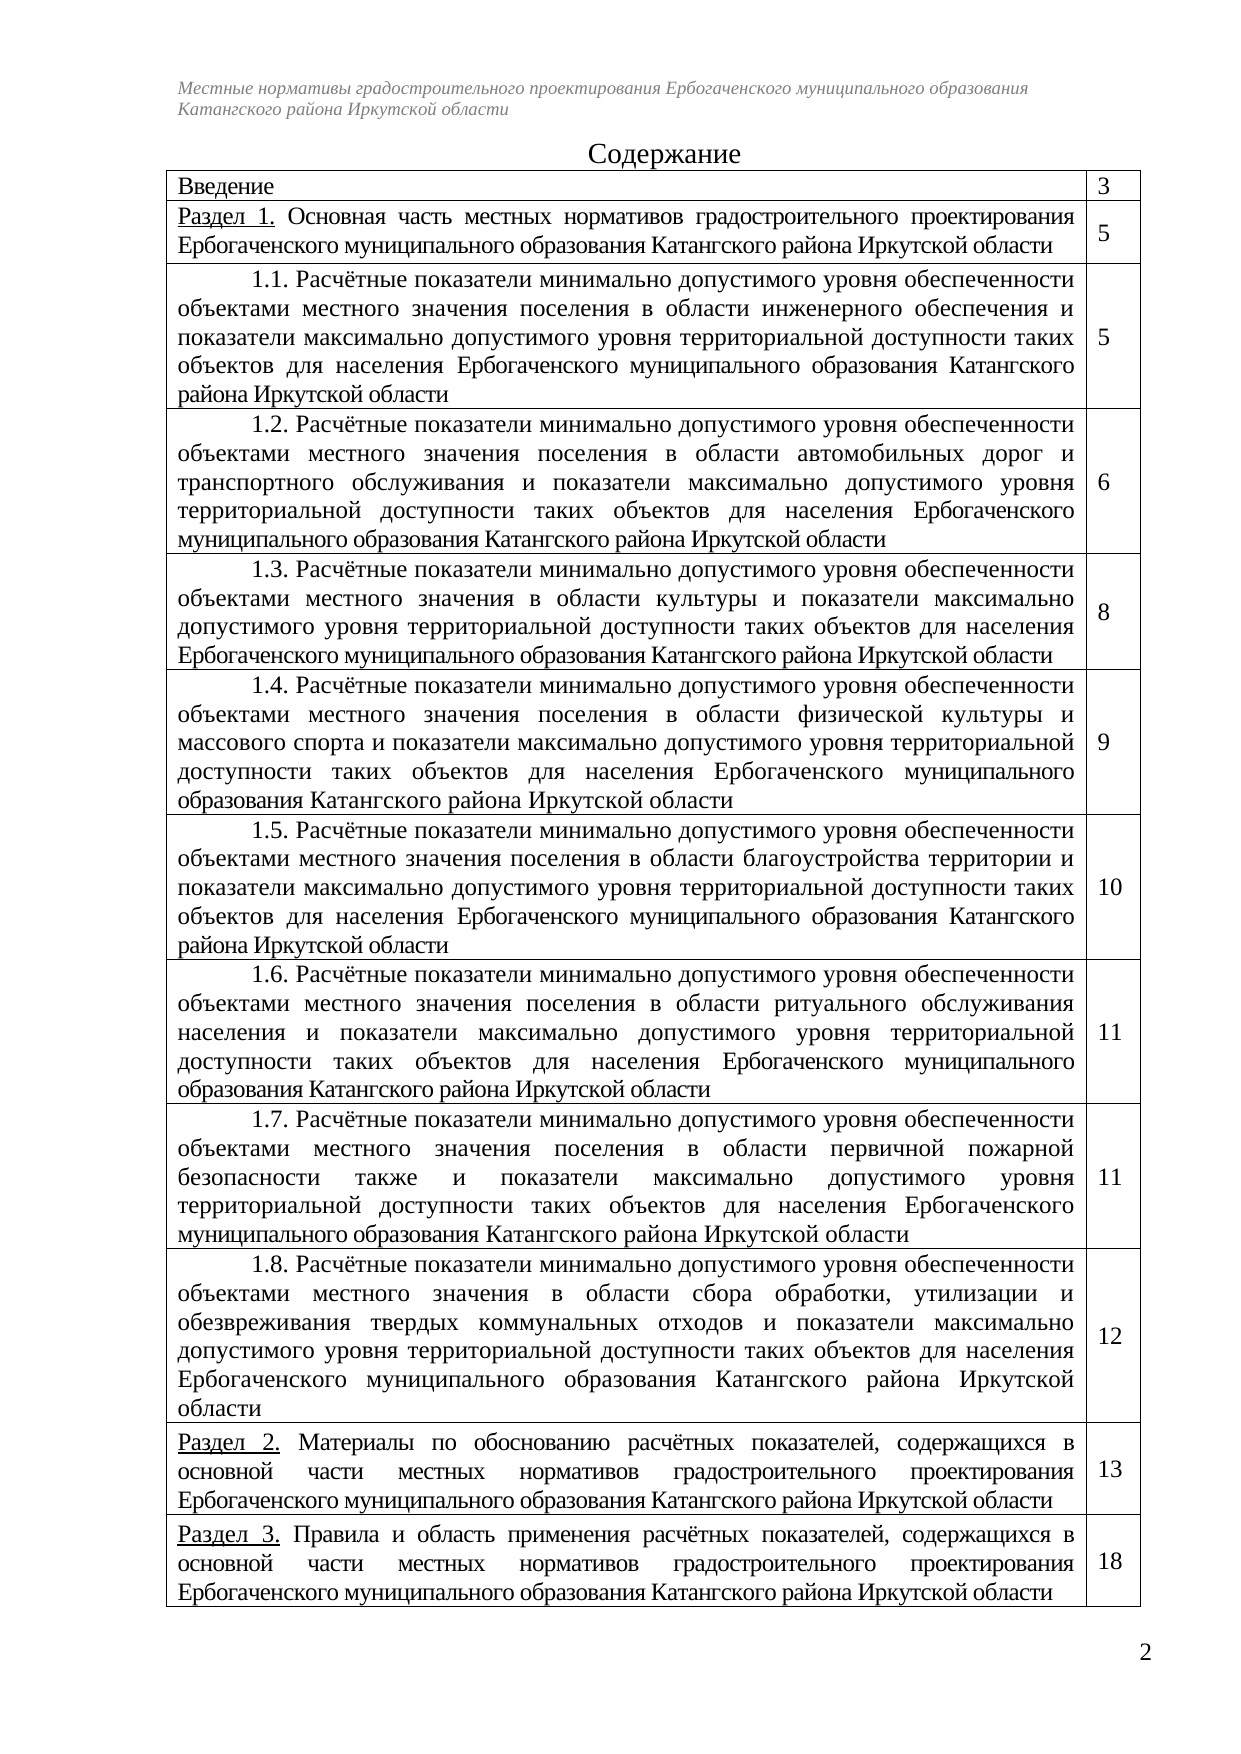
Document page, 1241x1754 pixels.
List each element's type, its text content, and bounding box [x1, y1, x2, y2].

table_header 3 [1087, 171, 1140, 200]
table_cell 12 [1087, 1249, 1140, 1422]
table_cell 9 [1087, 670, 1140, 814]
table_cell Раздел 3. Правила и область применения расчётных показателей, содержащихся в основной части местных нормативов градостроительного проектирования Ербогаченского муниципального образования Катангского района Иркутской области [167, 1515, 1086, 1606]
table_cell 18 [1087, 1515, 1140, 1606]
table_cell 11 [1087, 1104, 1140, 1248]
table_cell 1.3. Расчётные показатели минимально допустимого уровня обеспеченности объектами местного значения в области культуры и показатели максимально допустимого уровня территориальной доступности таких объектов для населения Ербогаченского муниципального образования Катангского района Иркутской области [167, 554, 1086, 669]
table_cell Раздел 1. Основная часть местных нормативов градостроительного проектирования Ербогаченского муниципального образования Катангского района Иркутской области [167, 201, 1086, 263]
table_cell 10 [1087, 815, 1140, 958]
table_cell 1.4. Расчётные показатели минимально допустимого уровня обеспеченности объектами местного значения поселения в области физической культуры и массового спорта и показатели максимально допустимого уровня территориальной доступности таких объектов для населения Ербогаченского муниципального образования Катангского района Иркутской области [167, 670, 1086, 814]
table_cell 13 [1087, 1423, 1140, 1514]
table_cell 8 [1087, 554, 1140, 669]
table_cell 1.8. Расчётные показатели минимально допустимого уровня обеспеченности объектами местного значения в области сбора обработки, утилизации и обезвреживания твердых коммунальных отходов и показатели максимально допустимого уровня территориальной доступности таких объектов для населения Ербогаченского муниципального образования Катангского района Иркутской области [167, 1249, 1086, 1422]
table_cell 6 [1087, 409, 1140, 553]
table_cell 1.5. Расчётные показатели минимально допустимого уровня обеспеченности объектами местного значения поселения в области благоустройства территории и показатели максимально допустимого уровня территориальной доступности таких объектов для населения Ербогаченского муниципального образования Катангского района Иркутской области [167, 815, 1086, 958]
table_cell 1.2. Расчётные показатели минимально допустимого уровня обеспеченности объектами местного значения поселения в области автомобильных дорог и транспортного обслуживания и показатели максимально допустимого уровня территориальной доступности таких объектов для населения Ербогаченского муниципального образования Катангского района Иркутской области [167, 409, 1086, 553]
table_cell 5 [1087, 201, 1140, 263]
table_cell 1.1. Расчётные показатели минимально допустимого уровня обеспеченности объектами местного значения поселения в области инженерного обеспечения и показатели максимально допустимого уровня территориальной доступности таких объектов для населения Ербогаченского муниципального образования Катангского района Иркутской области [167, 264, 1086, 408]
table_header Введение [167, 171, 1086, 200]
table_cell 11 [1087, 960, 1140, 1103]
table_cell 1.7. Расчётные показатели минимально допустимого уровня обеспеченности объектами местного значения поселения в области первичной пожарной безопасности также и показатели максимально допустимого уровня территориальной доступности таких объектов для населения Ербогаченского муниципального образования Катангского района Иркутской области [167, 1104, 1086, 1248]
table_cell 5 [1087, 264, 1140, 408]
table_cell 1.6. Расчётные показатели минимально допустимого уровня обеспеченности объектами местного значения поселения в области ритуального обслуживания населения и показатели максимально допустимого уровня территориальной доступности таких объектов для населения Ербогаченского муниципального образования Катангского района Иркутской области [167, 960, 1086, 1103]
text Содержание [177, 137, 1152, 170]
table_cell Раздел 2. Материалы по обоснованию расчётных показателей, содержащихся в основной части местных нормативов градостроительного проектирования Ербогаченского муниципального образования Катангского района Иркутской области [167, 1423, 1086, 1514]
